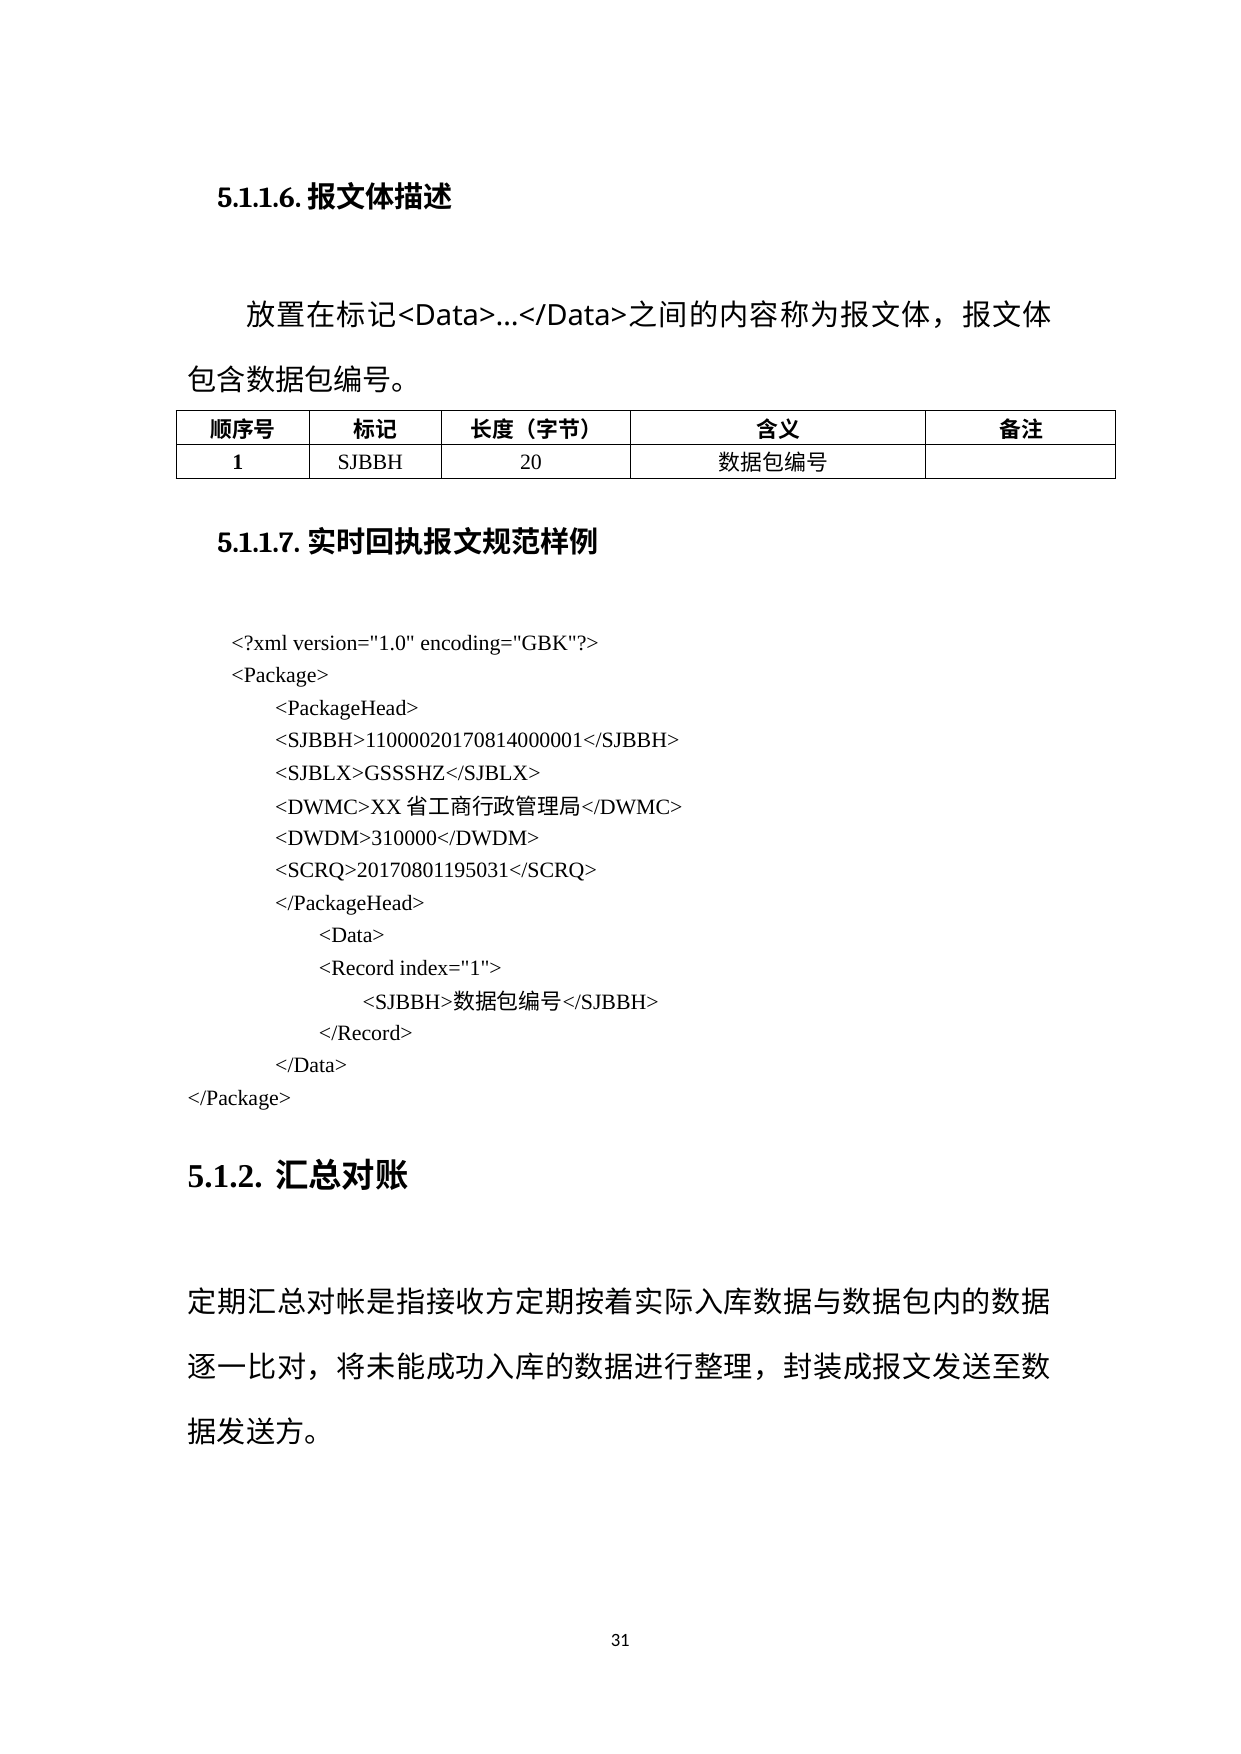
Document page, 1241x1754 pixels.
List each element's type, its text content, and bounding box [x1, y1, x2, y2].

text <PackageHead> [187, 691, 1053, 724]
table_cell 数据包编号 [631, 445, 925, 477]
text 放置在标记<Data>…</Data>之间的内容称为报文体，报文体包含数据包编号。 [187, 280, 1053, 410]
subtitle 报文体描述 [217, 162, 1053, 227]
text </PackageHead> [231, 886, 1053, 919]
text 定期汇总对帐是指接收方定期按着实际入库数据与数据包内的数据逐一比对，将未能成功入库的数据进行整理，封装成报文发送至数据发送方。 [187, 1267, 1053, 1462]
text <SJBBH>11000020170814000001</SJBBH> [231, 724, 1053, 756]
table_cell SJBBH [310, 445, 441, 477]
table_header 含义 [631, 411, 925, 444]
table_header 标记 [310, 411, 441, 444]
text <SCRQ>20170801195031</SCRQ> [231, 854, 1053, 886]
text <DWDM>310000</DWDM> [187, 821, 1053, 854]
text <Data> [275, 919, 1053, 951]
text <?xml version="1.0" encoding="GBK"?> [187, 626, 1053, 659]
text <Record index="1"> [187, 951, 1053, 984]
text <DWMC>XX省工商行政管理局</DWMC> [187, 789, 1053, 821]
table_header 顺序号 [177, 411, 309, 444]
table_header 备注 [926, 411, 1115, 444]
table_cell [926, 445, 1115, 477]
text </Package> [187, 1081, 1053, 1114]
table_cell 1 [177, 445, 309, 477]
table_cell 20 [442, 445, 630, 477]
text <SJBLX>GSSSHZ</SJBLX> [187, 756, 1053, 789]
text </Data> [187, 1049, 1053, 1081]
subtitle 实时回执报文规范样例 [217, 508, 1053, 573]
subtitle 汇总对账 [187, 1141, 1053, 1206]
text <SJBBH>数据包编号</SJBBH> [319, 984, 1053, 1016]
text </Record> [275, 1016, 1053, 1049]
text <Package> [231, 659, 1053, 691]
table_header 长度（字节） [442, 411, 630, 444]
